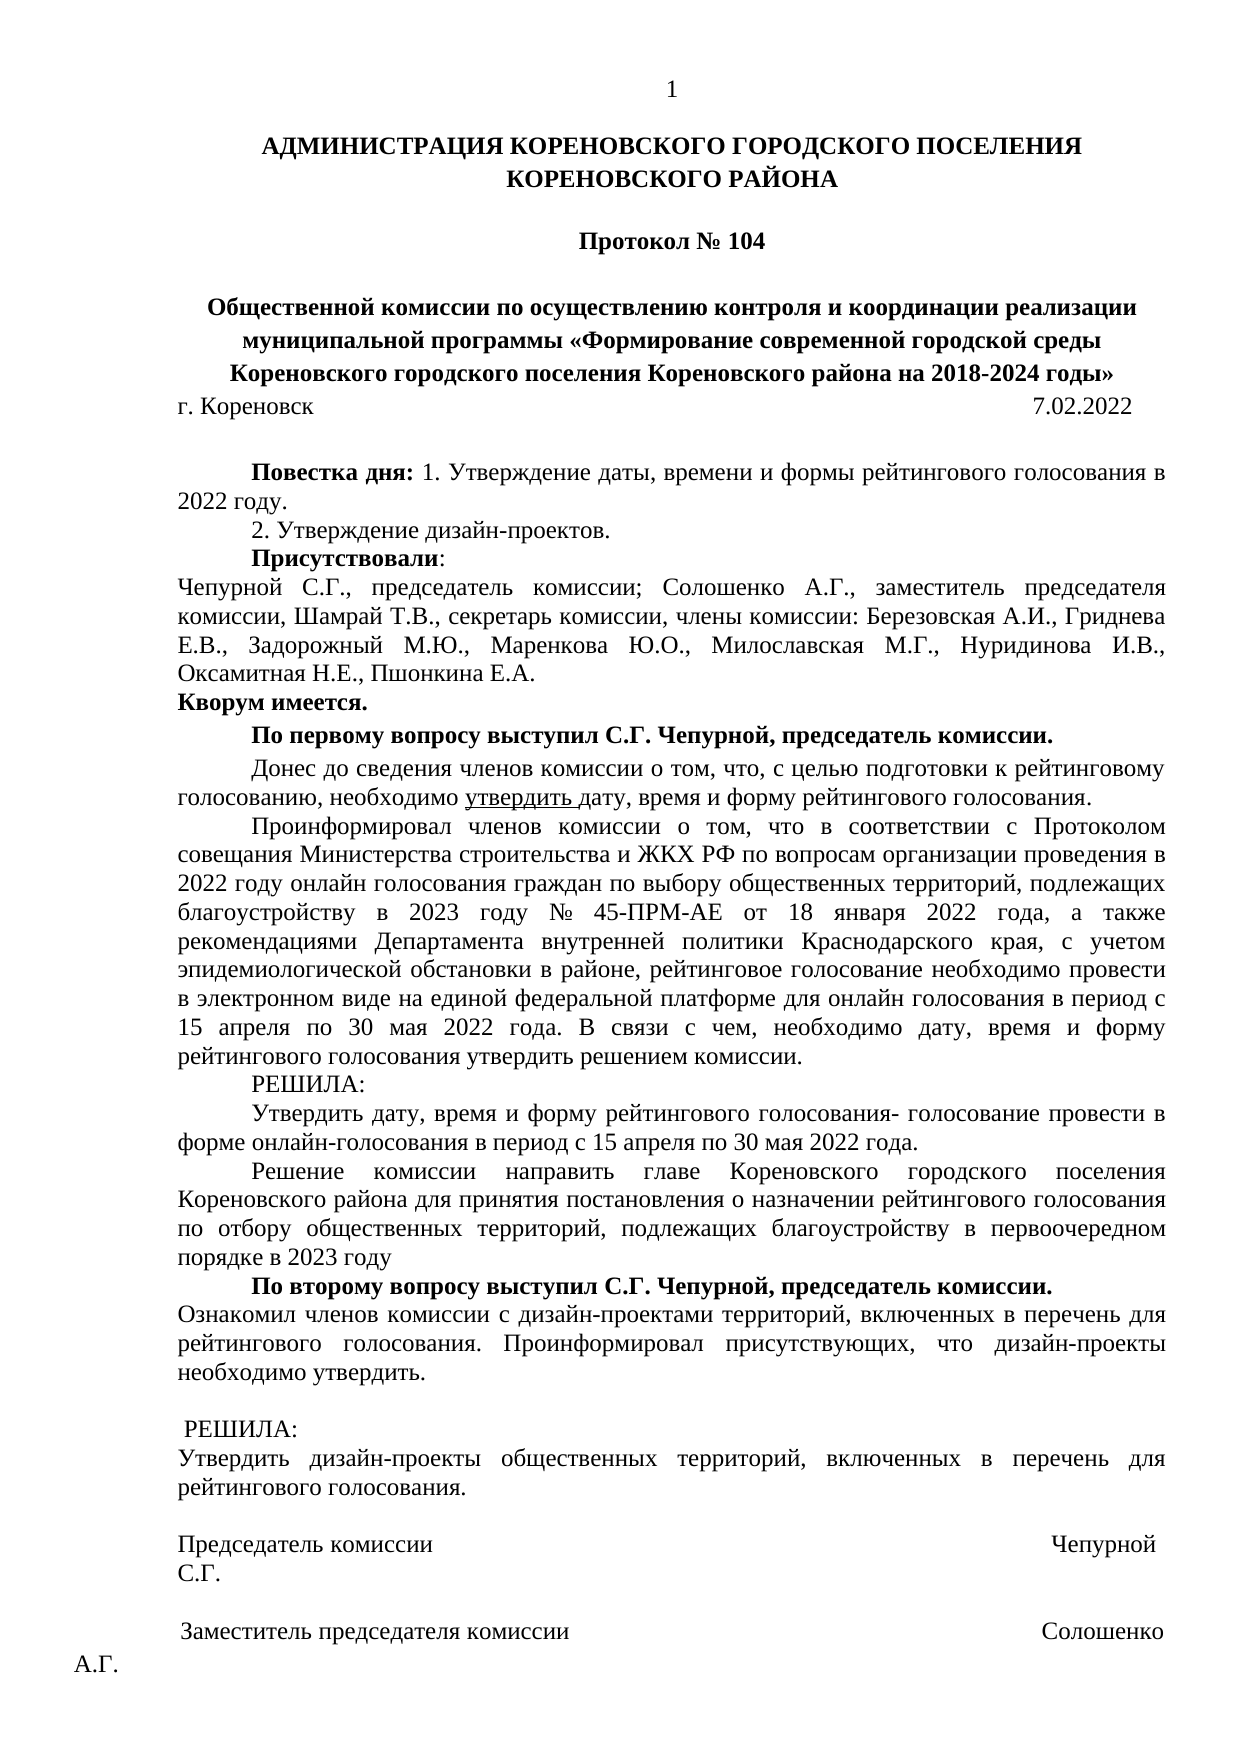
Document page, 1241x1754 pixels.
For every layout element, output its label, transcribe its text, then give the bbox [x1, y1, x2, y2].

text Проинформировал членов комиссии о том, что в соответствии с Протоколом совещания Министерства строительства и ЖКХ РФ по вопросам организации проведения в 2022 году онлайн голосования граждан по выбору общественных территорий, подлежащих благоустройству в 2023 году № 45-ПРМ-АЕ от 18 января 2022 года, а также рекомендациями Департамента внутренней политики Краснодарского края, с учетом эпидемиологической обстановки в районе, рейтинговое голосование необходимо провести в электронном виде на единой федеральной платформе для онлайн голосования в период с 15 апреля по 30 мая 2022 года. В связи с чем, необходимо дату, время и форму рейтингового голосования утвердить решением комиссии. [177, 811, 1167, 1069]
text РЕШИЛА: [177, 1414, 1167, 1443]
text Ознакомил членов комиссии с дизайн-проектами территорий, включенных в перечень для рейтингового голосования. Проинформировал присутствующих, что дизайн-проекты необходимо утвердить. [177, 1299, 1167, 1386]
text Председатель комиссии Чепурной С.Г. [177, 1529, 1167, 1587]
text Донес до сведения членов комиссии о том, что, с целью подготовки к рейтинговому голосованию, необходимо утвердить дату, время и форму рейтингового голосования. [177, 753, 1167, 811]
text По первому вопросу выступил С.Г. Чепурной, председатель комиссии. [177, 720, 1167, 749]
text Протокол № 104 [177, 226, 1167, 255]
text Общественной комиссии по осуществлению контроля и координации реализации муниципальной программы «Формирование современной городской среды Кореновского городского поселения Кореновского района на 2018-2024 годы» [177, 292, 1167, 387]
text РЕШИЛА: [177, 1069, 1167, 1098]
text Утвердить дату, время и форму рейтингового голосования- голосование провести в форме онлайн-голосования в период с 15 апреля по 30 мая 2022 года. [177, 1098, 1167, 1156]
text Заместитель председателя комиссии Солошенко А.Г. [74, 1616, 1167, 1677]
text По второму вопросу выступил С.Г. Чепурной, председатель комиссии. [177, 1271, 1167, 1299]
text Чепурной С.Г., председатель комиссии; Солошенко А.Г., заместитель председателя комиссии, Шамрай Т.В., секретарь комиссии, члены комиссии: Березовская А.И., Гриднева Е.В., Задорожный М.Ю., Маренкова Ю.О., Милославская М.Г., Нуридинова И.В., Оксамитная Н.Е., Пшонкина Е.А. [177, 572, 1167, 687]
text Кворум имеется. [177, 687, 1167, 716]
text АДМИНИСТРАЦИЯ КОРЕНОВСКОГО ГОРОДСКОГО ПОСЕЛЕНИЯ КОРЕНОВСКОГО РАЙОНА [177, 131, 1167, 193]
text г. Кореновск 7.02.2022 [177, 391, 1167, 420]
text Повестка дня: 1. Утверждение даты, времени и формы рейтингового голосования в 2022 году. [177, 457, 1167, 515]
text 2. Утверждение дизайн-проектов. [177, 515, 1167, 543]
text Решение комиссии направить главе Кореновского городского поселения Кореновского района для принятия постановления о назначении рейтингового голосования по отбору общественных территорий, подлежащих благоустройству в первоочередном порядке в 2023 году [177, 1156, 1167, 1271]
text Присутствовали: [177, 543, 1167, 572]
text Утвердить дизайн-проекты общественных территорий, включенных в перечень для рейтингового голосования. [177, 1443, 1167, 1501]
